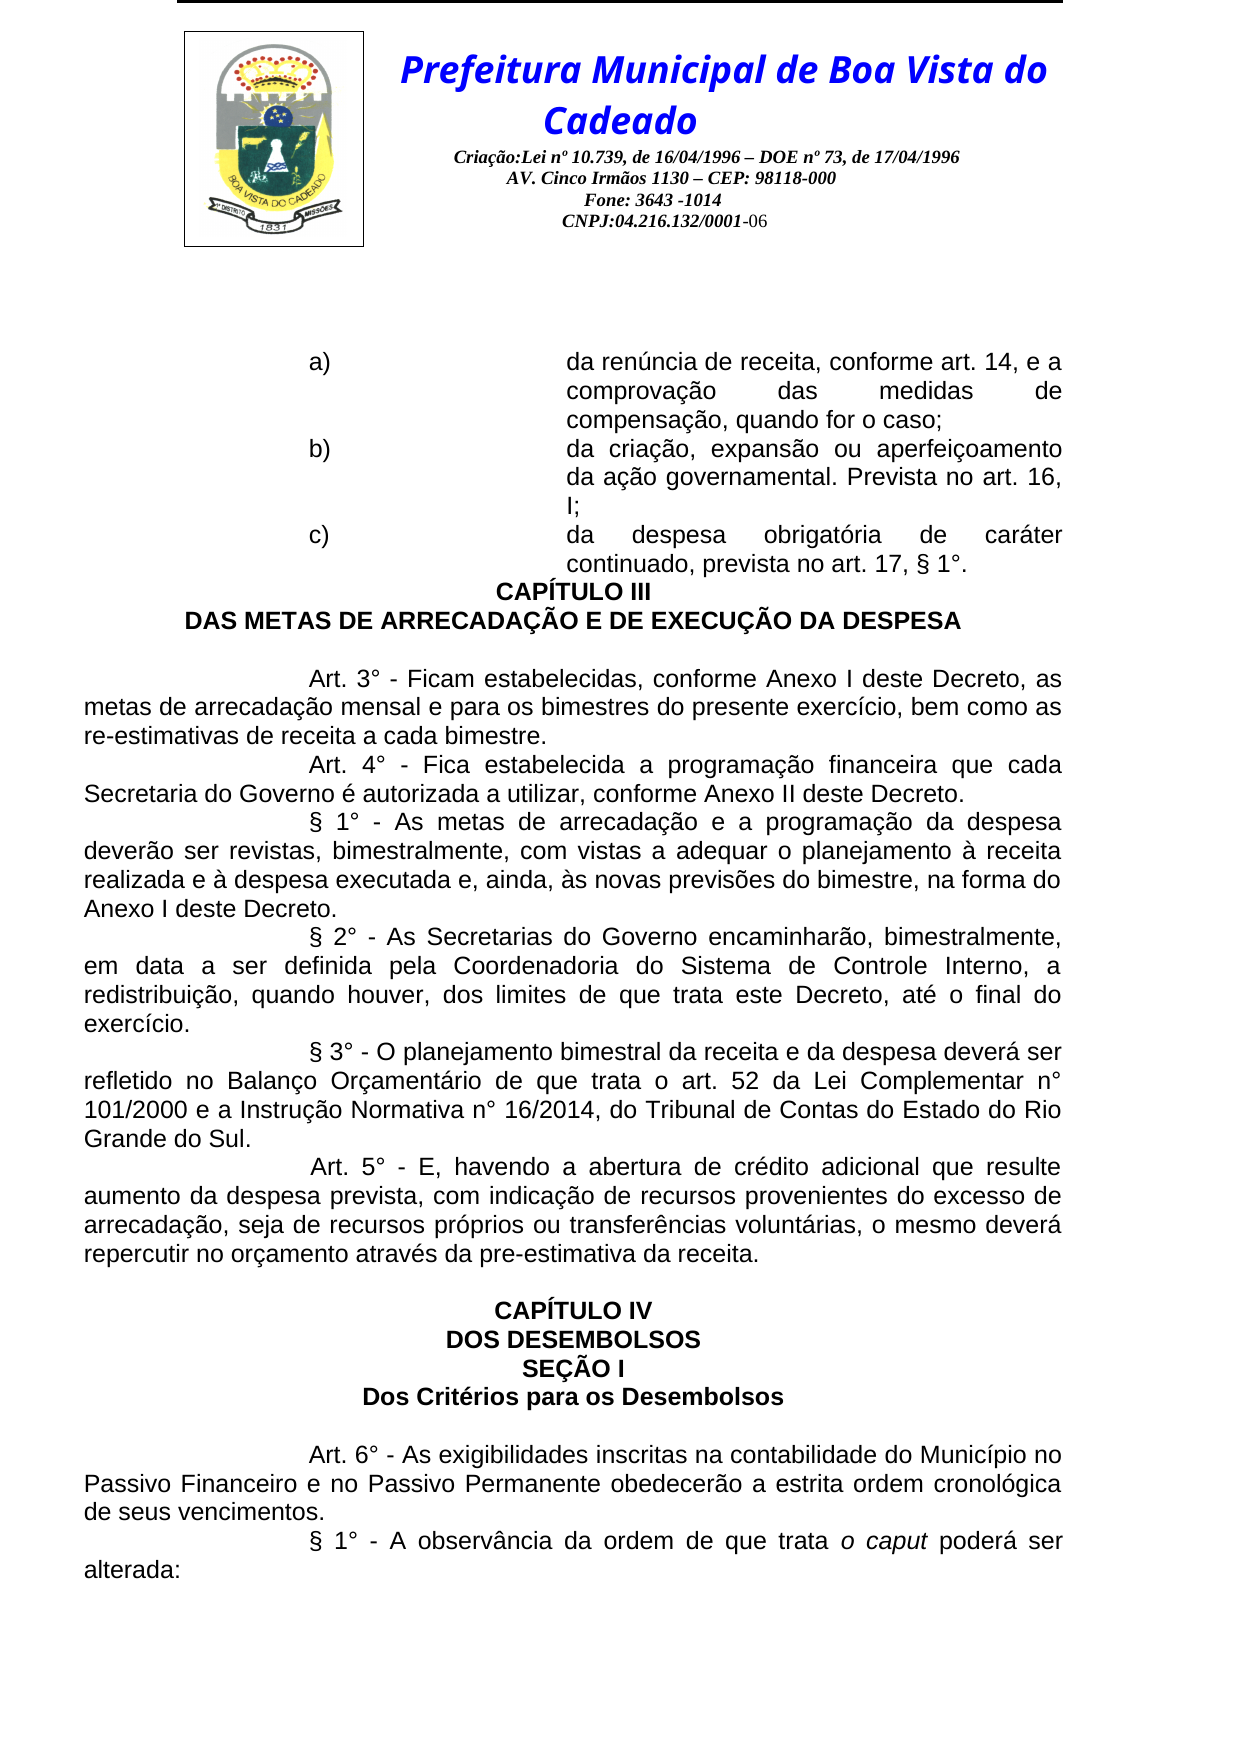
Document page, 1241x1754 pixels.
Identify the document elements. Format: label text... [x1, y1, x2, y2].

text § 2° - As Secretarias do Governo encaminharão, bimestralmente, em data a ser definida pela Coordenadoria do Sistema de Controle Interno, a redistribuição, quando houver, dos limites de que trata este Decreto, até o final do exercício. [83, 922, 1063, 1037]
text § 1° - As metas de arrecadação e a programação da despesa deverão ser revistas, bimestralmente, com vistas a adequar o planejamento à receita realizada e à despesa executada e, ainda, às novas previsões do bimestre, na forma do Anexo I deste Decreto. [83, 807, 1063, 922]
text Dos Critérios para os Desembolsos [83, 1382, 1063, 1411]
text SEÇÃO I [83, 1353, 1063, 1382]
text DAS METAS DE ARRECADAÇÃO E DE EXECUÇÃO DA DESPESA [83, 606, 1063, 635]
text Art. 3° - Ficam estabelecidas, conforme Anexo I deste Decreto, as metas de arrecadação mensal e para os bimestres do presente exercício, bem como as re-estimativas de receita a cada bimestre. [83, 663, 1063, 750]
list da despesa obrigatória de caráter continuado, prevista no art. 17, § 1°. [308, 520, 1063, 577]
text DOS DESEMBOLSOS [83, 1325, 1063, 1353]
list da criação, expansão ou aperfeiçoamento da ação governamental. Prevista no art. 16, I; [308, 433, 1063, 520]
text CAPÍTULO IV [83, 1296, 1063, 1325]
picture [199, 38, 347, 237]
text Art. 4° - Fica estabelecida a programação financeira que cada Secretaria do Governo é autorizada a utilizar, conforme Anexo II deste Decreto. [83, 750, 1063, 807]
text Art. 6° - As exigibilidades inscritas na contabilidade do Município no Passivo Financeiro e no Passivo Permanente obedecerão a estrita ordem cronológica de seus vencimentos. [83, 1440, 1063, 1526]
text § 1° - A observância da ordem de que trata o caput poderá ser alterada: [83, 1526, 1063, 1583]
text § 3° - O planejamento bimestral da receita e da despesa deverá ser refletido no Balanço Orçamentário de que trata o art. 52 da Lei Complementar n° 101/2000 e a Instrução Normativa n° 16/2014, do Tribunal de Contas do Estado do Rio Grande do Sul. [83, 1037, 1063, 1152]
text Art. 5° - E, havendo a abertura de crédito adicional que resulte aumento da despesa prevista, com indicação de recursos provenientes do excesso de arrecadação, seja de recursos próprios ou transferências voluntárias, o mesmo deverá repercutir no orçamento através da pre-estimativa da receita. [83, 1152, 1063, 1267]
text CAPÍTULO III [83, 577, 1063, 606]
list da renúncia de receita, conforme art. 14, e a comprovação das medidas de compensação, quando for o caso; [308, 347, 1063, 433]
